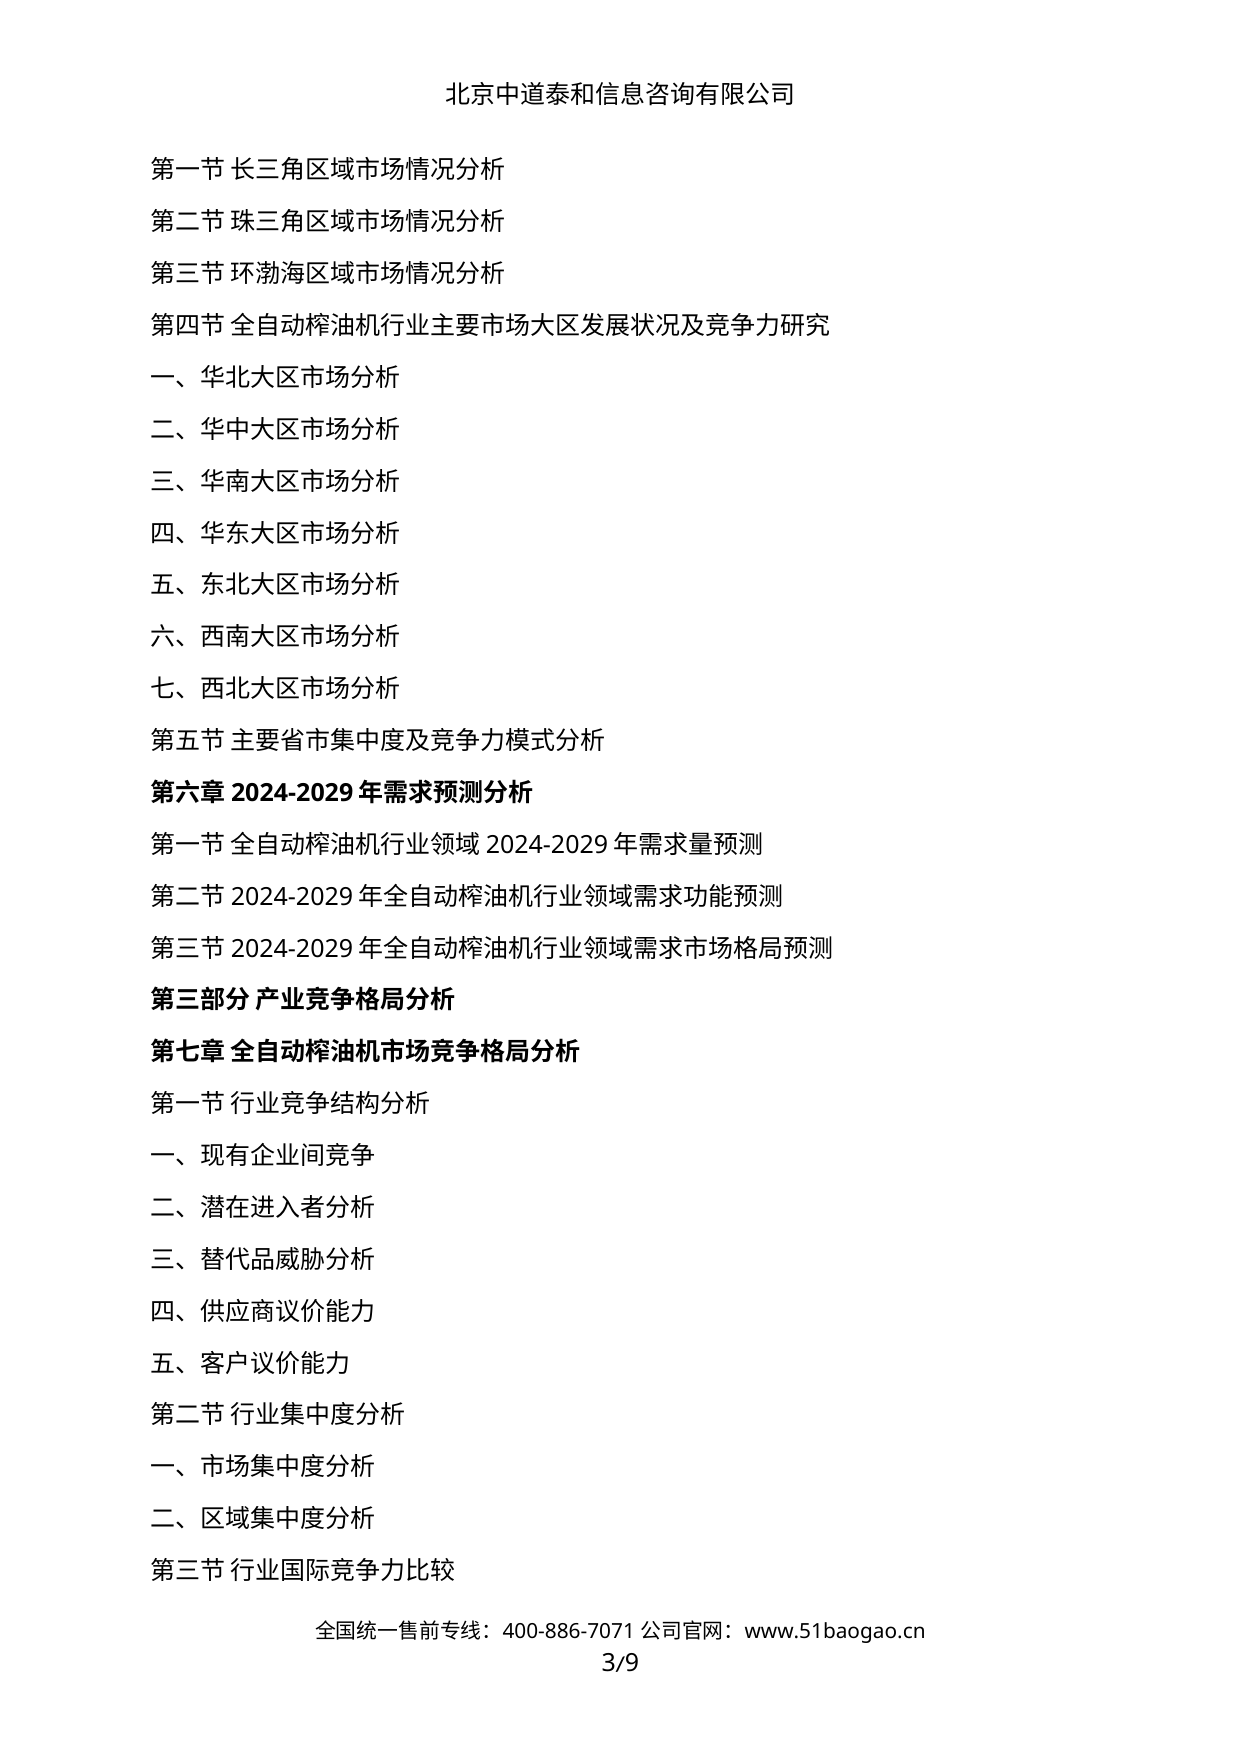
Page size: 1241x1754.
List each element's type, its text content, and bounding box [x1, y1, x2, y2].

text 第四节 全自动榨油机行业主要市场大区发展状况及竞争力研究 [150, 306, 1090, 342]
text 四、供应商议价能力 [150, 1291, 1090, 1327]
text 第三节 环渤海区域市场情况分析 [150, 254, 1090, 290]
text 六、西南大区市场分析 [150, 617, 1090, 653]
text 第二节 2024-2029年全自动榨油机行业领域需求功能预测 [150, 876, 1090, 912]
text 七、西北大区市场分析 [150, 669, 1090, 705]
text 四、华东大区市场分析 [150, 513, 1090, 549]
text 第七章 全自动榨油机市场竞争格局分析 [150, 1032, 1090, 1068]
text 第六章 2024-2029年需求预测分析 [150, 772, 1090, 809]
text 第二节 珠三角区域市场情况分析 [150, 202, 1090, 238]
text 三、替代品威胁分析 [150, 1239, 1090, 1276]
text 第二节 行业集中度分析 [150, 1395, 1090, 1431]
text 第五节 主要省市集中度及竞争力模式分析 [150, 721, 1090, 757]
text 一、现有企业间竞争 [150, 1136, 1090, 1172]
text 二、华中大区市场分析 [150, 409, 1090, 446]
text 第三部分 产业竞争格局分析 [150, 980, 1090, 1016]
text 一、市场集中度分析 [150, 1447, 1090, 1483]
text 二、潜在进入者分析 [150, 1187, 1090, 1224]
text 五、东北大区市场分析 [150, 565, 1090, 601]
text 五、客户议价能力 [150, 1343, 1090, 1379]
text 二、区域集中度分析 [150, 1499, 1090, 1535]
text 第三节 行业国际竞争力比较 [150, 1551, 1090, 1587]
text 第一节 全自动榨油机行业领域2024-2029年需求量预测 [150, 824, 1090, 861]
text 第一节 长三角区域市场情况分析 [150, 150, 1090, 186]
text 三、华南大区市场分析 [150, 461, 1090, 497]
text 第一节 行业竞争结构分析 [150, 1084, 1090, 1120]
text 一、华北大区市场分析 [150, 357, 1090, 394]
text 第三节 2024-2029年全自动榨油机行业领域需求市场格局预测 [150, 928, 1090, 964]
